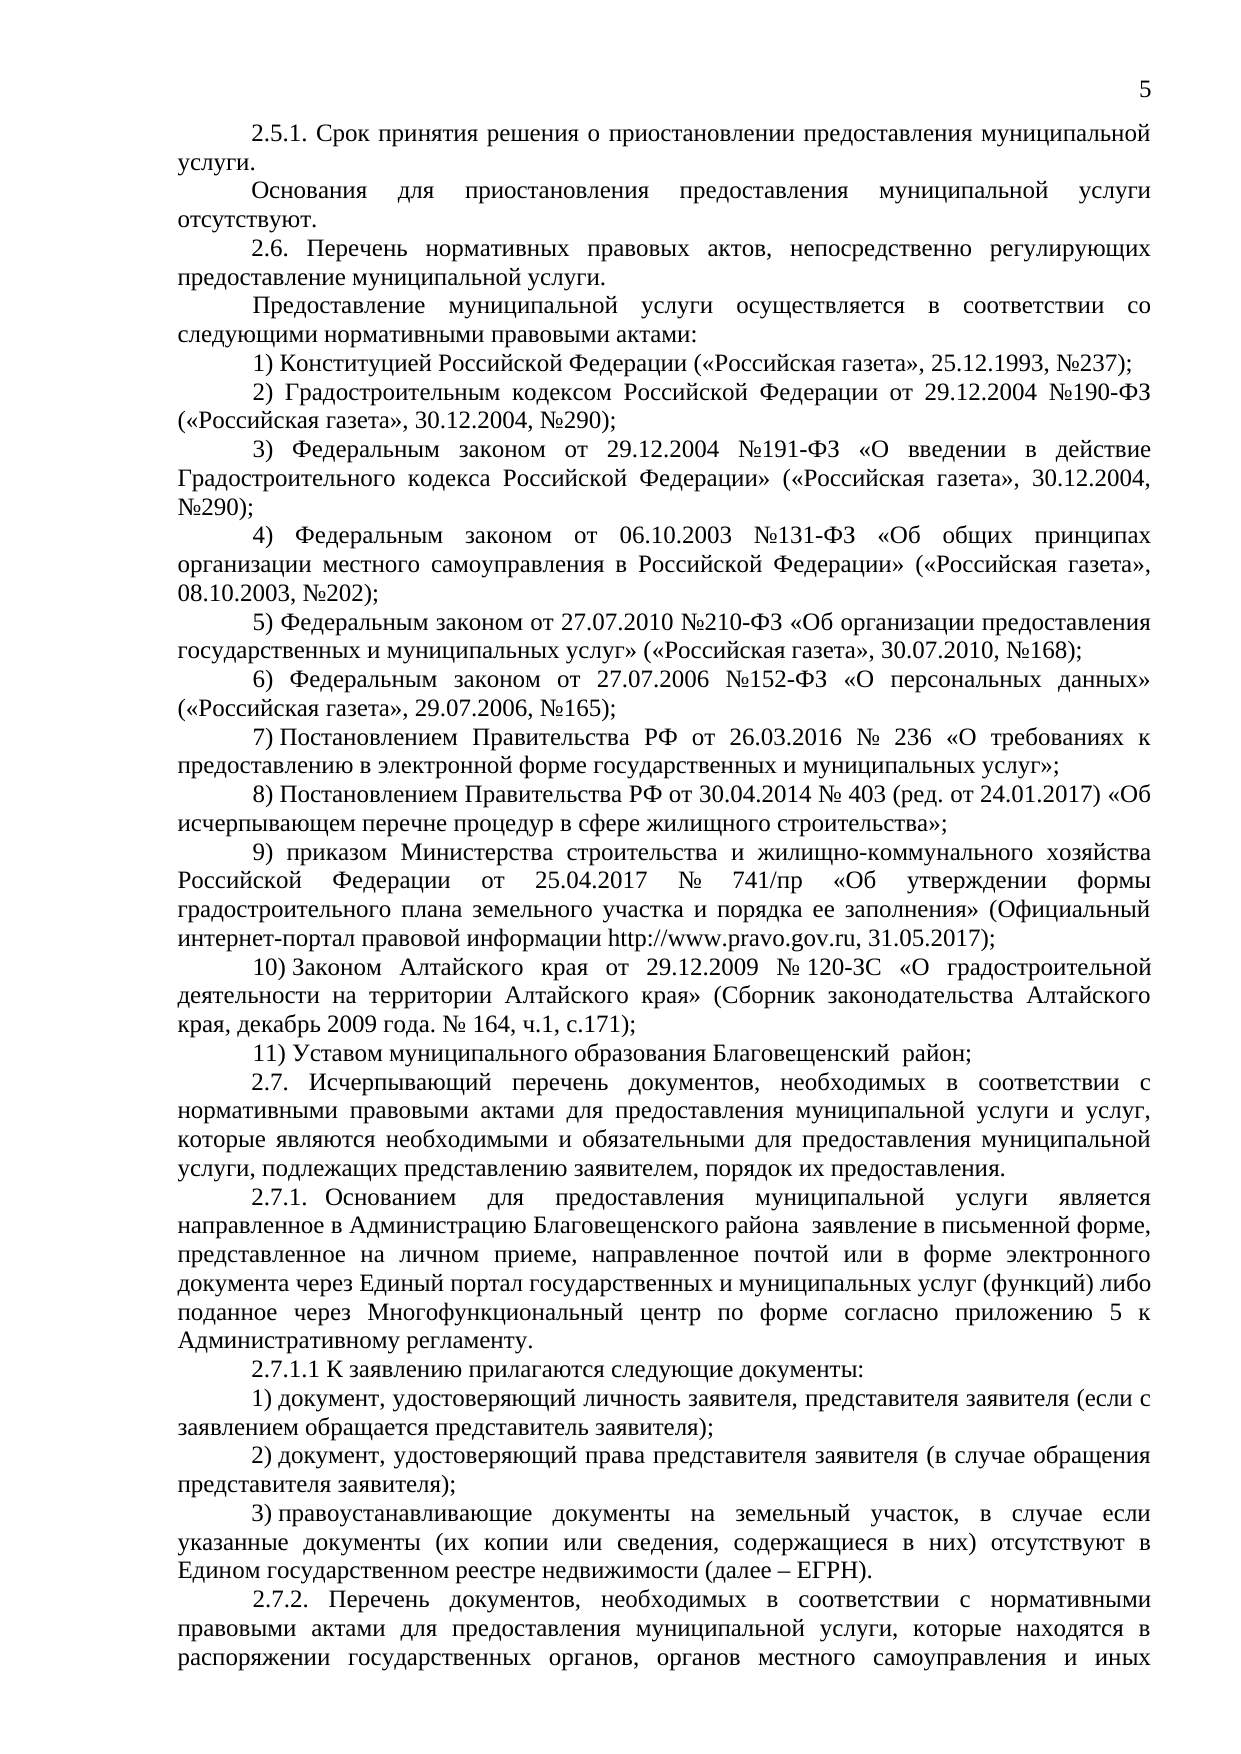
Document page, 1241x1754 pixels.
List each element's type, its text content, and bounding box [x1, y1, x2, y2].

text 10) Законом Алтайского края от 29.12.2009 № 120-ЗС «О градостроительной деятельности на территории Алтайского края» (Сборник законодательства Алтайского края, декабрь 2009 года. № 164, ч.1, с.171); [177, 952, 1152, 1038]
text Предоставление муниципальной услуги осуществляется в соответствии со следующими нормативными правовыми актами: [177, 291, 1152, 348]
text 11) Уставом муниципального образования Благовещенский район; [177, 1038, 1152, 1067]
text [177, 1584, 1152, 1671]
text 2) Градостроительным кодексом Российской Федерации от 29.12.2004 №190-ФЗ («Российская газета», 30.12.2004, №290); [177, 377, 1152, 434]
text 9) приказом Министерства строительства и жилищно-коммунального хозяйства Российской Федерации от 25.04.2017 № 741/пр «Об утверждении формы градостроительного плана земельного участка и порядка ее заполнения» (Официальный интернет-портал правовой информации http://www.pravo.gov.ru, 31.05.2017); [177, 837, 1152, 952]
text 6) Федеральным законом от 27.07.2006 №152-ФЗ «О персональных данных» («Российская газета», 29.07.2006, №165); [177, 664, 1152, 722]
text 2) документ, удостоверяющий права представителя заявителя (в случае обращения представителя заявителя); [177, 1441, 1152, 1498]
text 8) Постановлением Правительства РФ от 30.04.2014 № 403 (ред. от 24.01.2017) «Об исчерпывающем перечне процедур в сфере жилищного строительства»; [177, 779, 1152, 837]
text 1) Конституцией Российской Федерации («Российская газета», 25.12.1993, №237); [177, 348, 1152, 377]
text Основания для приостановления предоставления муниципальной услуги отсутствуют. [177, 176, 1152, 233]
text 3) правоустанавливающие документы на земельный участок, в случае если указанные документы (их копии или сведения, содержащиеся в них) отсутствуют в Едином государственном реестре недвижимости (далее – ЕГРН). [177, 1498, 1152, 1584]
text 5) Федеральным законом от 27.07.2010 №210-ФЗ «Об организации предоставления государственных и муниципальных услуг» («Российская газета», 30.07.2010, №168); [177, 607, 1152, 664]
text 1) документ, удостоверяющий личность заявителя, представителя заявителя (если с заявлением обращается представитель заявителя); [177, 1383, 1152, 1441]
text 2.7.1.1 К заявлению прилагаются следующие документы: [177, 1354, 1152, 1383]
text 2.7. Исчерпывающий перечень документов, необходимых в соответствии с нормативными правовыми актами для предоставления муниципальной услуги и услуг, которые являются необходимыми и обязательными для предоставления муниципальной услуги, подлежащих представлению заявителем, порядок их предоставления. [177, 1067, 1152, 1182]
text 4) Федеральным законом от 06.10.2003 №131-ФЗ «Об общих принципах организации местного самоуправления в Российской Федерации» («Российская газета», 08.10.2003, №202); [177, 521, 1152, 607]
text 2.5.1. Срок принятия решения о приостановлении предоставления муниципальной услуги. [177, 118, 1152, 176]
text 2.7.1. Основанием для предоставления муниципальной услуги является направленное в Администрацию Благовещенского района заявление в письменной форме, представленное на личном приеме, направленное почтой или в форме электронного документа через Единый портал государственных и муниципальных услуг (функций) либо поданное через Многофункциональный центр по форме согласно приложению 5 к Административному регламенту. [177, 1182, 1152, 1354]
text 3) Федеральным законом от 29.12.2004 №191-ФЗ «О введении в действие Градостроительного кодекса Российской Федерации» («Российская газета», 30.12.2004, №290); [177, 434, 1152, 521]
text 7) Постановлением Правительства РФ от 26.03.2016 № 236 «О требованиях к предоставлению в электронной форме государственных и муниципальных услуг»; [177, 722, 1152, 779]
text 2.6. Перечень нормативных правовых актов, непосредственно регулирующих предоставление муниципальной услуги. [177, 233, 1152, 291]
